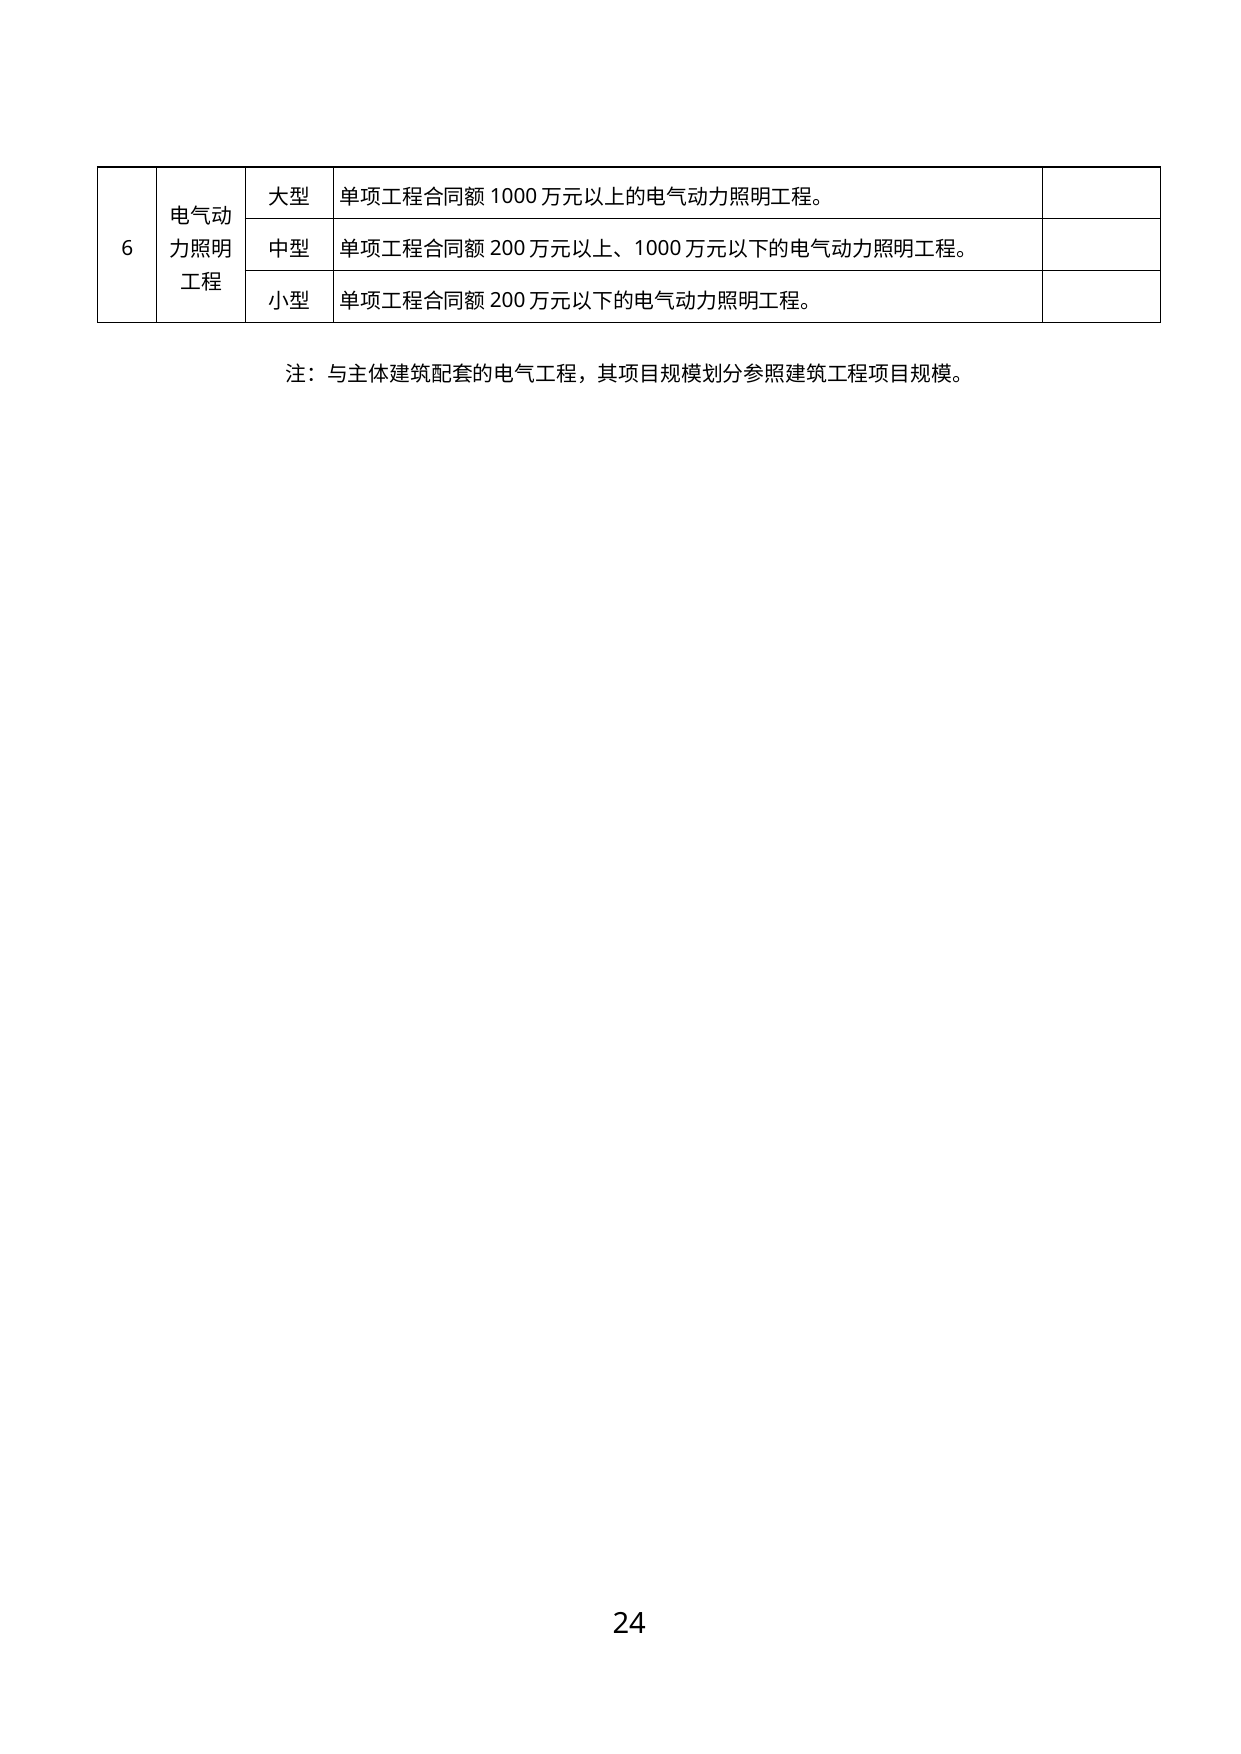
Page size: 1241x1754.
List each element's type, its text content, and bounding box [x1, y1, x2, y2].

table_cell 单项工程合同额200万元以下的电气动力照明工程。 [334, 271, 1042, 322]
table_cell 大型 [246, 168, 333, 218]
table_cell 单项工程合同额200万元以上、1000万元以下的电气动力照明工程。 [334, 219, 1042, 270]
table_cell [1043, 168, 1160, 218]
table_cell 单项工程合同额1000万元以上的电气动力照明工程。 [334, 168, 1042, 218]
table_cell 6 [98, 168, 156, 322]
table_cell [1043, 271, 1160, 322]
table_cell 电气动力照明工程 [157, 168, 245, 322]
table_cell 小型 [246, 271, 333, 322]
table_cell [1043, 219, 1160, 270]
table_cell 中型 [246, 219, 333, 270]
text 注：与主体建筑配套的电气工程，其项目规模划分参照建筑工程项目规模。 [165, 356, 1092, 389]
